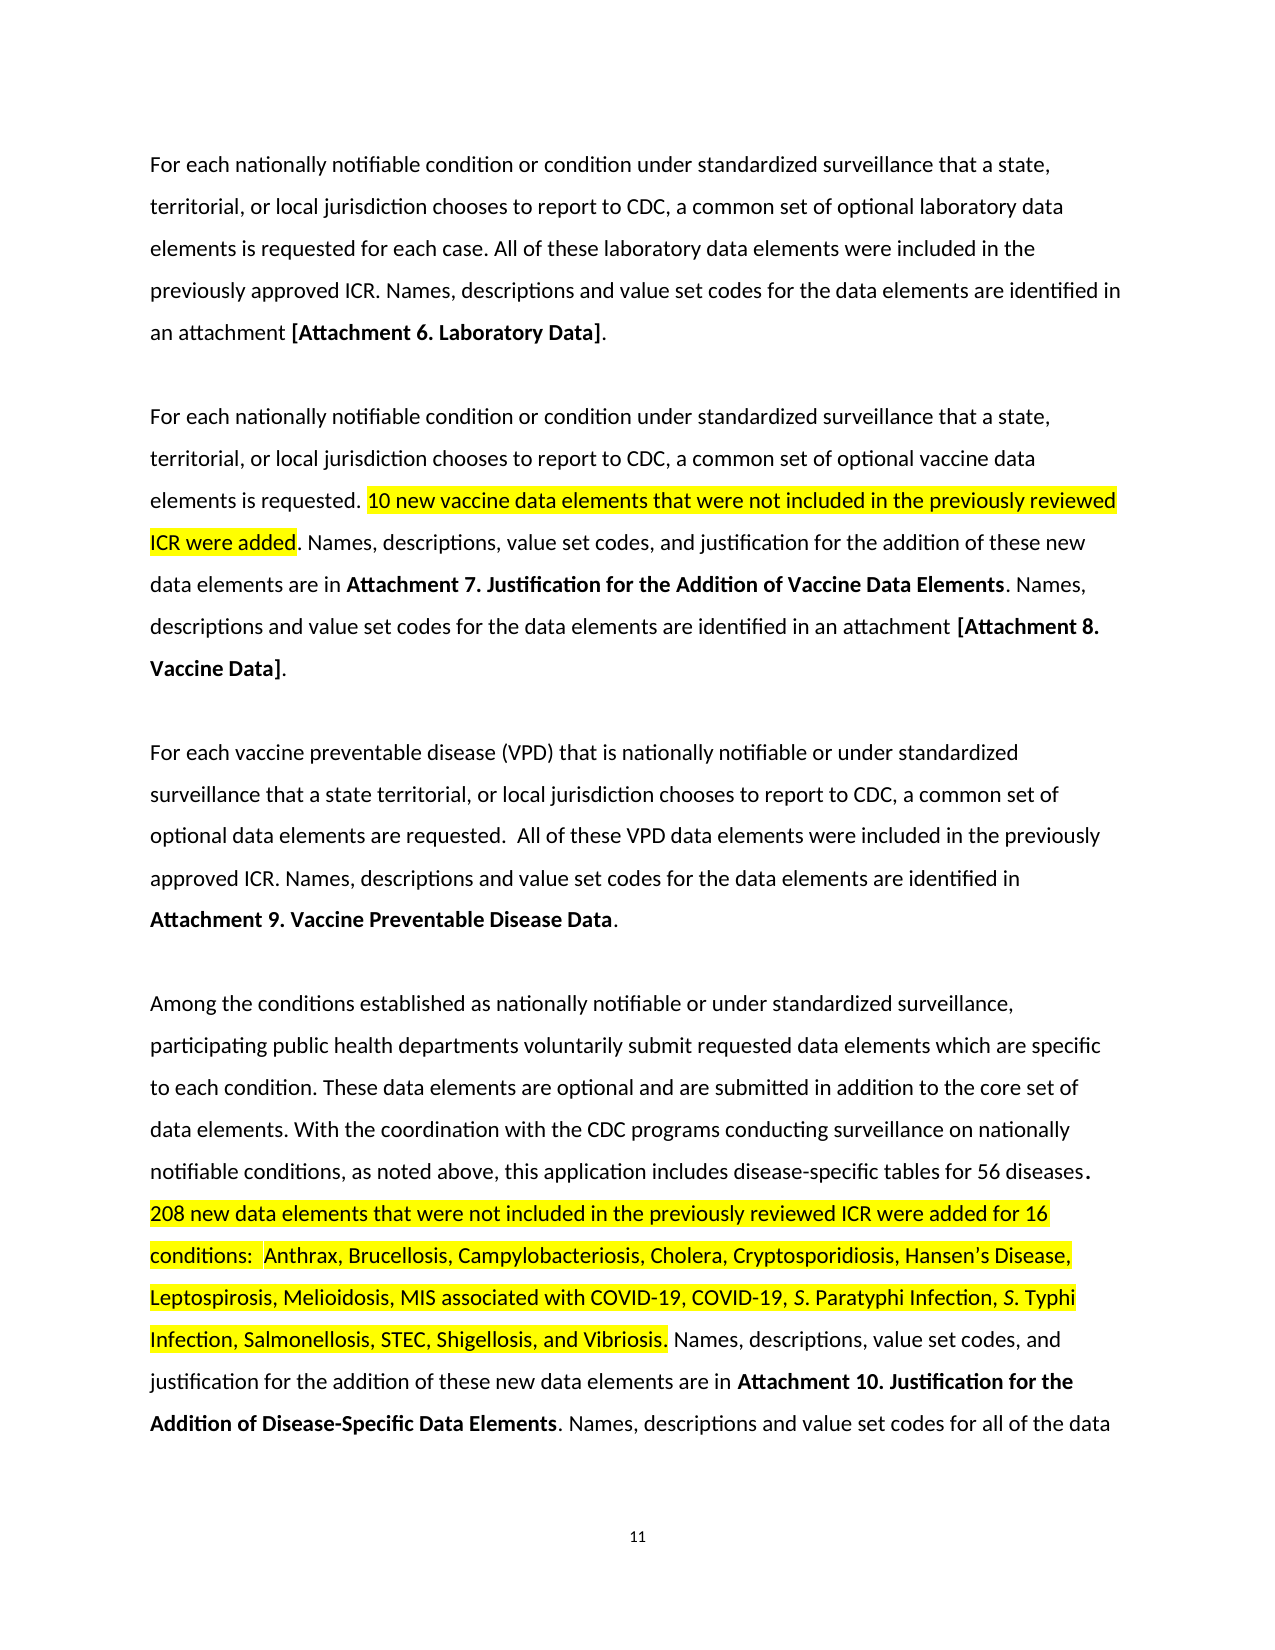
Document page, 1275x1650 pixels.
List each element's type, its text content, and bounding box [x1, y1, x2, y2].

text For each nationally notifiable condition or condition under standardized surveillance that a state, territorial, or local jurisdiction chooses to report to CDC, a common set of optional laboratory data elements is requested for each case. All of these laboratory data elements were included in the previously approved ICR. Names, descriptions and value set codes for the data elements are identified in an attachment [Attachment 6. Laboratory Data]. [150, 150, 1125, 346]
text For each nationally notifiable condition or condition under standardized surveillance that a state, territorial, or local jurisdiction chooses to report to CDC, a common set of optional vaccine data elements is requested. 10 new vaccine data elements that were not included in the previously reviewed ICR were added. Names, descriptions, value set codes, and justification for the addition of these new data elements are in Attachment 7. Justification for the Addition of Vaccine Data Elements. Names, descriptions and value set codes for the data elements are identified in an attachment [Attachment 8. Vaccine Data]. [150, 402, 1125, 682]
text For each vaccine preventable disease (VPD) that is nationally notifiable or under standardized surveillance that a state territorial, or local jurisdiction chooses to report to CDC, a common set of optional data elements are requested. All of these VPD data elements were included in the previously approved ICR. Names, descriptions and value set codes for the data elements are identified in Attachment 9. Vaccine Preventable Disease Data. [150, 738, 1125, 934]
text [150, 989, 1125, 1437]
